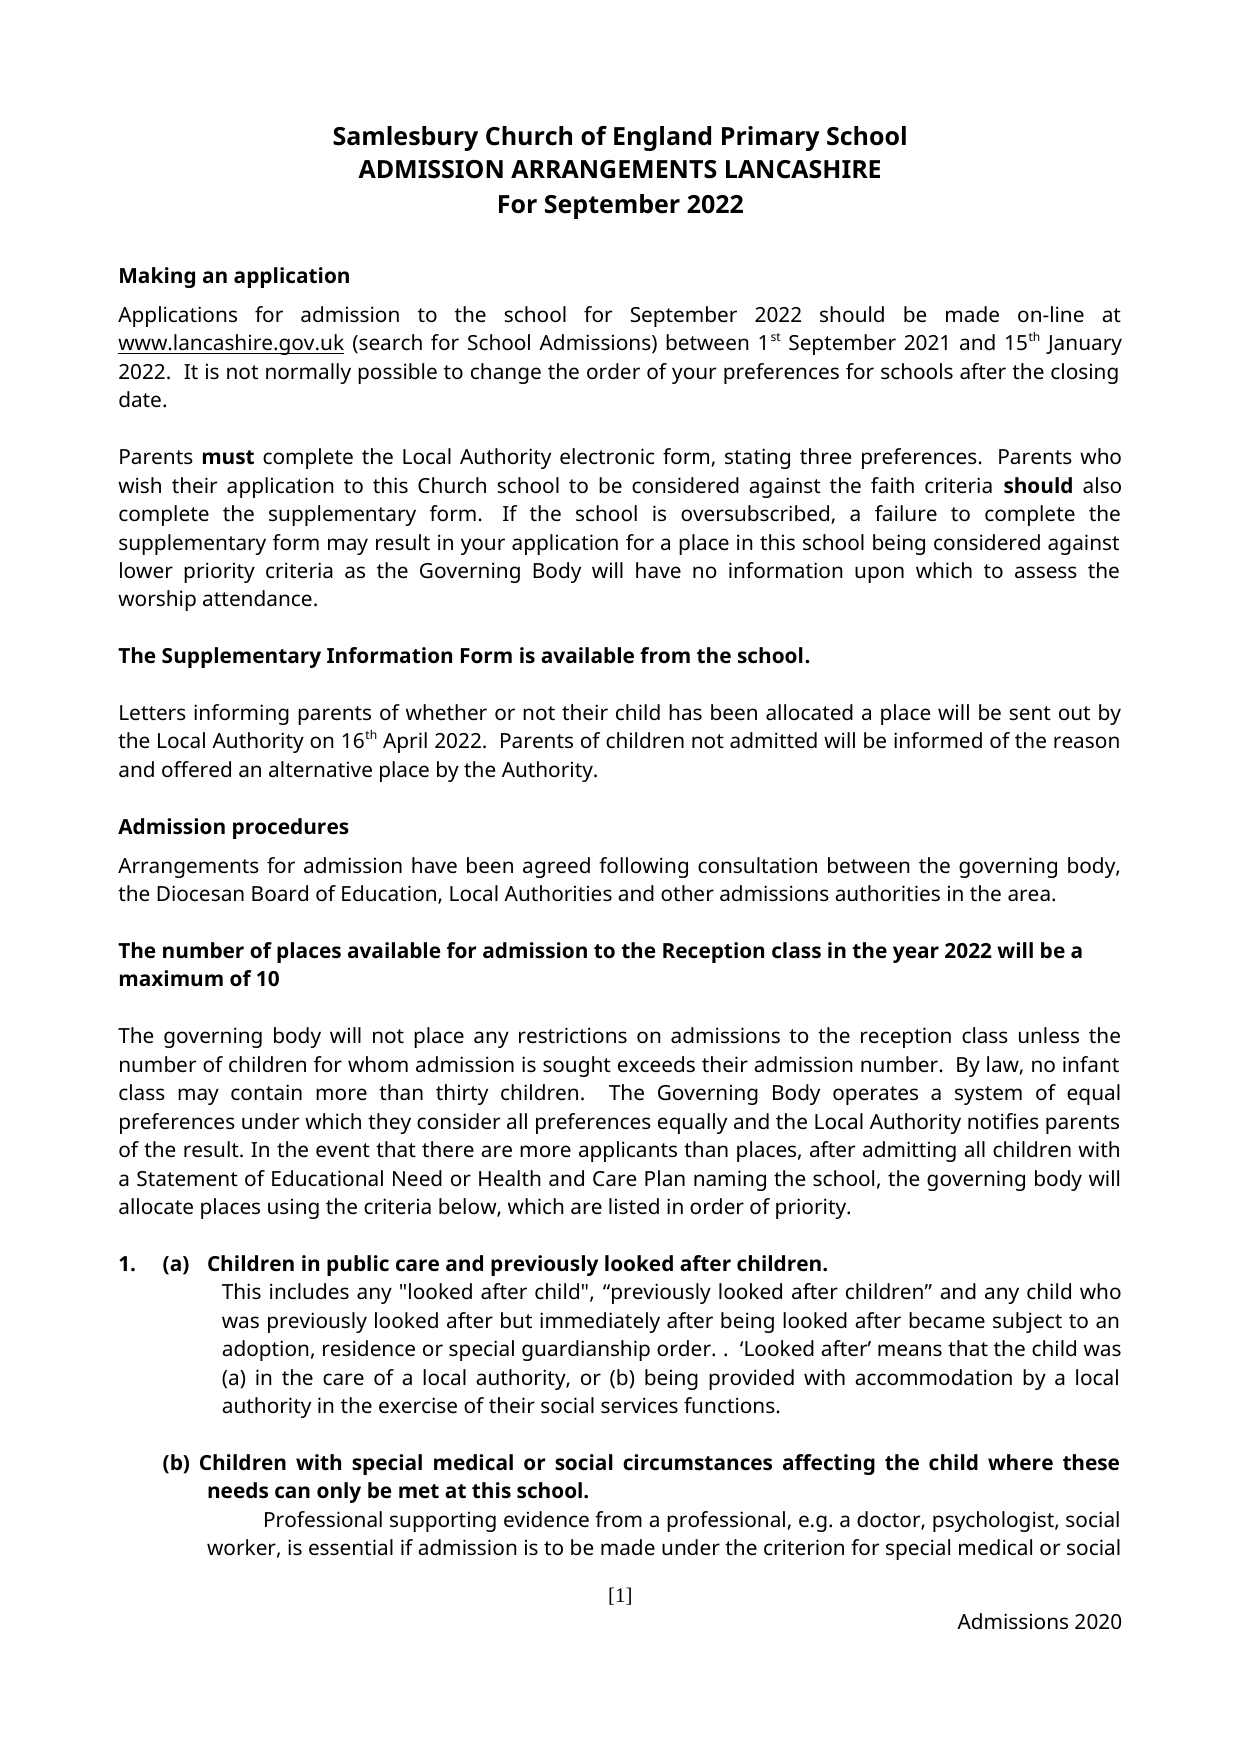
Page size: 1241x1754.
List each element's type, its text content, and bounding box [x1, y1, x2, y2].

text (b) Children with special medical or social circumstances affecting the child where these needs can only be met at this school. [118, 1448, 1122, 1505]
text This includes any "looked after child", “previously looked after children” and any child who was previously looked after but immediately after being looked after became subject to an adoption, residence or special guardianship order. . ‘Looked after’ means that the child was (a) in the care of a local authority, or (b) being provided with accommodation by a local authority in the exercise of their social services functions. [222, 1277, 1122, 1419]
subtitle Admission procedures [118, 812, 1122, 840]
title ADMISSION ARRANGEMENTS LANCASHIRE [118, 152, 1122, 186]
text Letters informing parents of whether or not their child has been allocated a place will be sent out by the Local Authority on 16th April 2022. Parents of children not admitted will be informed of the reason and offered an alternative place by the Authority. [118, 698, 1122, 783]
title Samlesbury Church of England Primary School [118, 118, 1122, 152]
text The Supplementary Information Form is available from the school. [118, 641, 1122, 670]
title For September 2022 [118, 186, 1122, 220]
text 1. (a) Children in public care and previously looked after children. [118, 1249, 1122, 1277]
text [118, 1505, 1122, 1562]
text Applications for admission to the school for September 2022 should be made on-line at www.lancashire.gov.uk (search for School Admissions) between 1st September 2021 and 15th January 2022. It is not normally possible to change the order of your preferences for schools after the closing date. [118, 300, 1122, 414]
text The governing body will not place any restrictions on admissions to the reception class unless the number of children for whom admission is sought exceeds their admission number. By law, no infant class may contain more than thirty children. The Governing Body operates a system of equal preferences under which they consider all preferences equally and the Local Authority notifies parents of the result. In the event that there are more applicants than places, after admitting all children with a Statement of Educational Need or Health and Care Plan naming the school, the governing body will allocate places using the criteria below, which are listed in order of priority. [118, 1021, 1122, 1221]
text Parents must complete the Local Authority electronic form, stating three preferences. Parents who wish their application to this Church school to be considered against the faith criteria should also complete the supplementary form. If the school is oversubscribed, a failure to complete the supplementary form may result in your application for a place in this school being considered against lower priority criteria as the Governing Body will have no information upon which to assess the worship attendance. [118, 442, 1122, 613]
text Arrangements for admission have been agreed following consultation between the governing body, the Diocesan Board of Education, Local Authorities and other admissions authorities in the area. [118, 851, 1122, 908]
subtitle Making an application [118, 261, 1122, 290]
text The number of places available for admission to the Reception class in the year 2022 will be a maximum of 10 [118, 936, 1122, 993]
